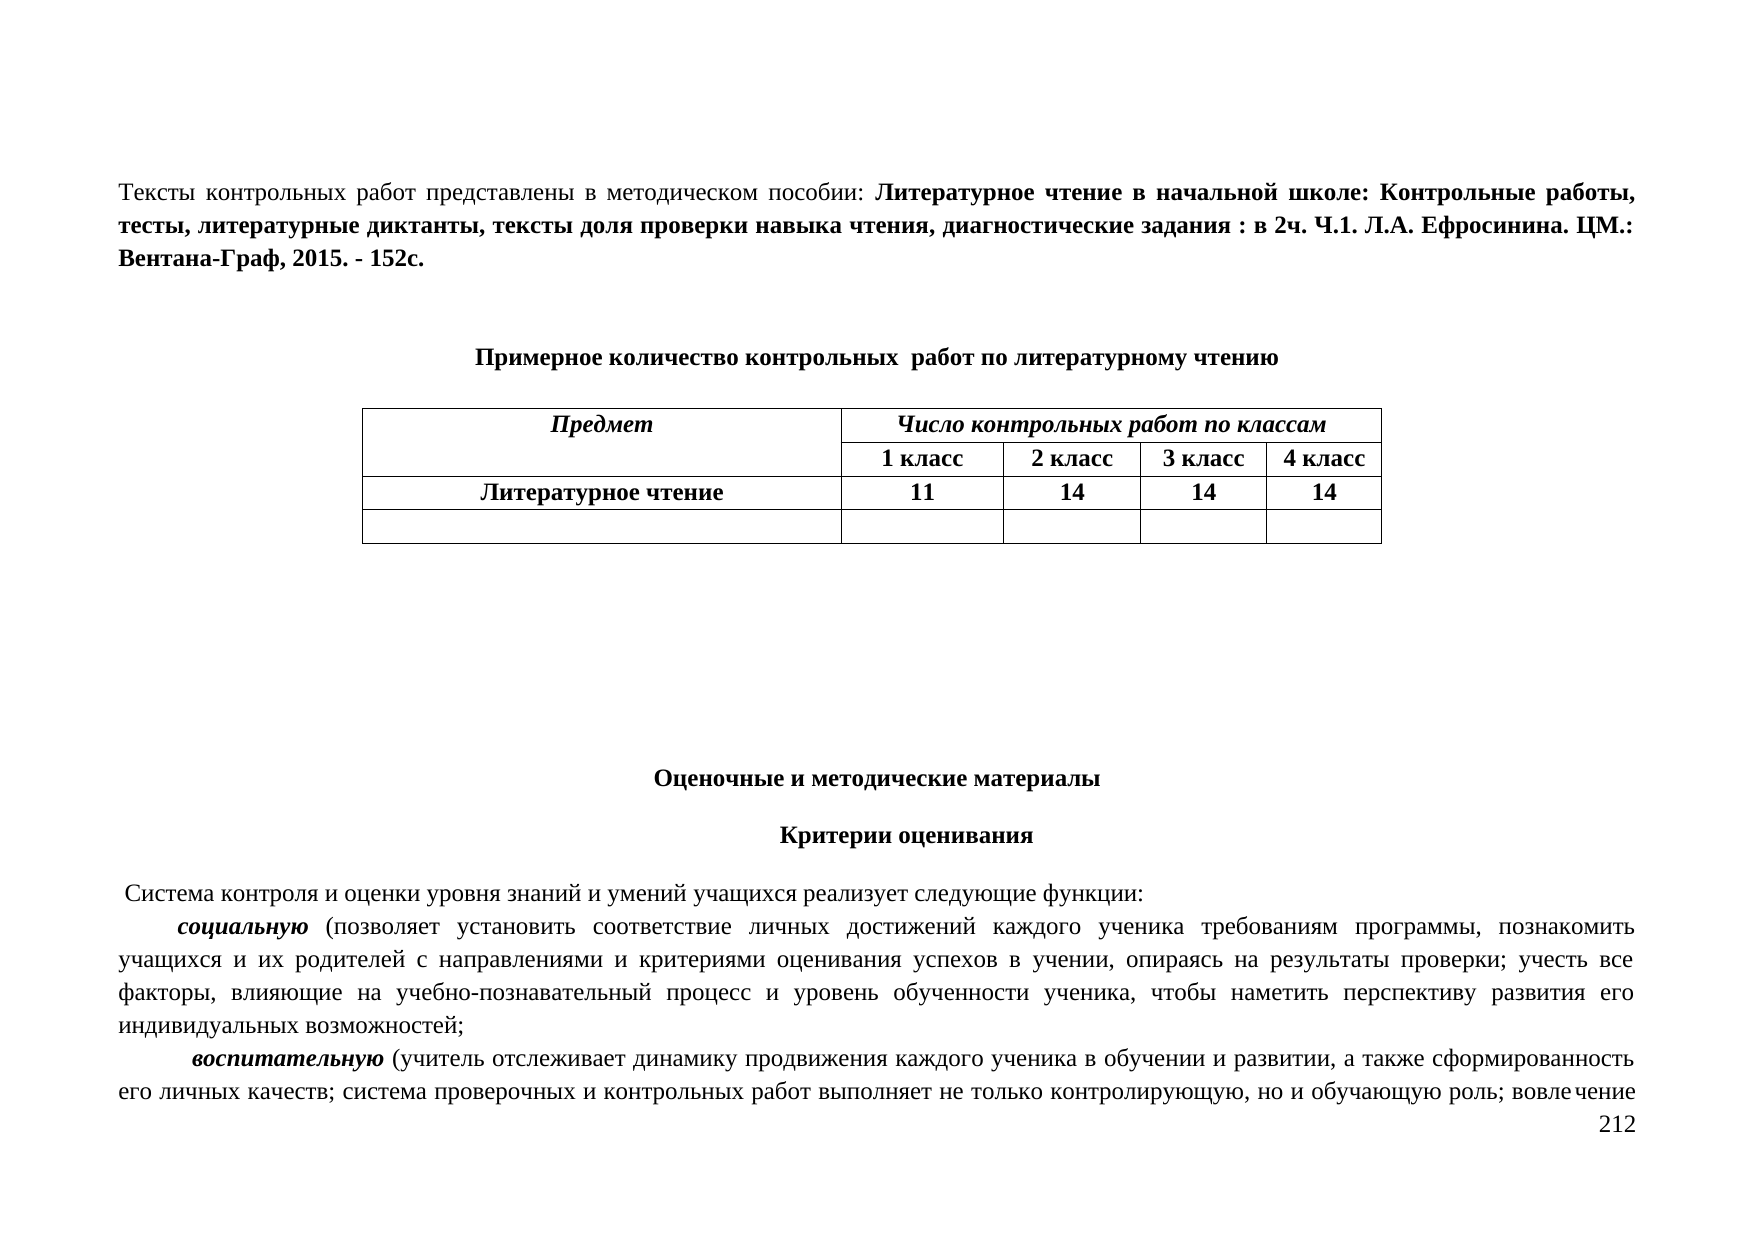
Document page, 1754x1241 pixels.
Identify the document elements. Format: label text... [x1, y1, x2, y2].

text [118, 1043, 1636, 1104]
text Оценочные и методические материалы [118, 763, 1636, 791]
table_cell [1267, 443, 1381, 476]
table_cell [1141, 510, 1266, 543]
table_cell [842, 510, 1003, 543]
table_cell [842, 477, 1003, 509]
text социальную (позволяет установить соответствие личных достижений каждого ученика требованиям программы, познакомить учащихся и их родителей с направлениями и критериями оценивания успехов в учении, опираясь на результаты проверки; учесть все факторы, влияющие на учебно-познавательный процесс и уровень обученности ученика, чтобы наметить перспективу развития его индивидуальных возможностей; [118, 911, 1636, 1038]
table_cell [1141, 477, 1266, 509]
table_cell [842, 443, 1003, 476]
text Критерии оценивания [118, 820, 1636, 849]
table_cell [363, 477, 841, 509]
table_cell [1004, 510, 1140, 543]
text Тексты контрольных работ представлены в методическом пособии: Литературное чтение в начальной школе: Контрольные работы, тесты, литературные диктанты, тексты доля проверки навыка чтения, диагностические задания : в 2ч. Ч.1. Л.А. Ефросинина. ЦМ.: Вентана-Граф, 2015. - 152с. [118, 177, 1636, 272]
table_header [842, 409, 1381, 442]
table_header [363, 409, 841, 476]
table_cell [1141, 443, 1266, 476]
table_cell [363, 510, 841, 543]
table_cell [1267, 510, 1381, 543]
text Примерное количество контрольных работ по литературному чтению [118, 342, 1636, 371]
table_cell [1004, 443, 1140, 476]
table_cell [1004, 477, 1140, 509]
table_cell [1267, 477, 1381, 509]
text Система контроля и оценки уровня знаний и умений учащихся реализует следующие функции: [118, 878, 1636, 906]
